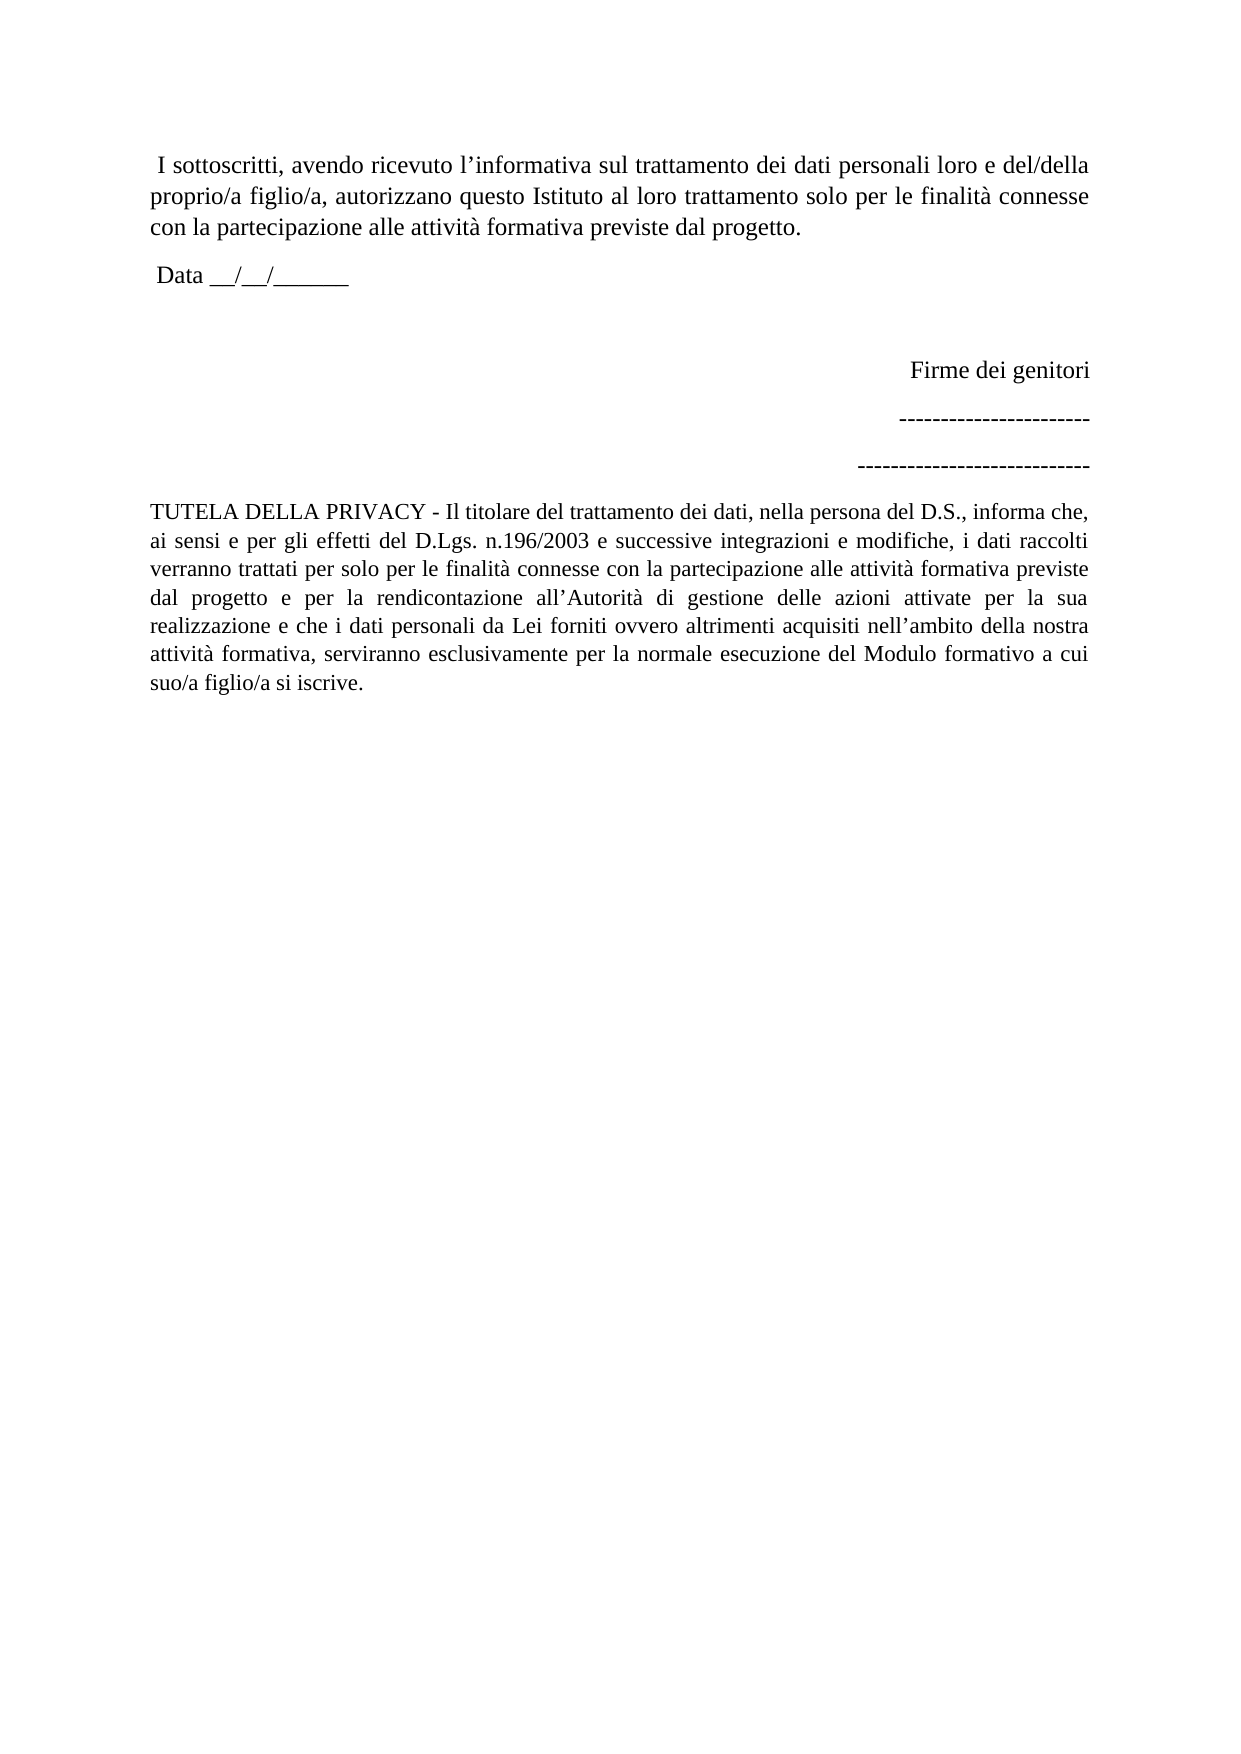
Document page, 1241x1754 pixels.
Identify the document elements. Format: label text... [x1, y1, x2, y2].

text I sottoscritti, avendo ricevuto l’informativa sul trattamento dei dati personali loro e del/della proprio/a figlio/a, autorizzano questo Istituto al loro trattamento solo per le finalità connesse con la partecipazione alle attività formativa previste dal progetto. [150, 150, 1090, 241]
text ---------------------------- [150, 451, 1090, 479]
text Data __/__/______ [150, 260, 1090, 288]
text TUTELA DELLA PRIVACY - Il titolare del trattamento dei dati, nella persona del D.S., informa che, ai sensi e per gli effetti del D.Lgs. n.196/2003 e successive integrazioni e modifiche, i dati raccolti verranno trattati per solo per le finalità connesse con la partecipazione alle attività formativa previste dal progetto e per la rendicontazione all’Autorità di gestione delle azioni attivate per la sua realizzazione e che i dati personali da Lei forniti ovvero altrimenti acquisiti nell’ambito della nostra attività formativa, serviranno esclusivamente per la normale esecuzione del Modulo formativo a cui suo/a figlio/a si iscrive. [150, 498, 1090, 695]
text ----------------------- [150, 403, 1090, 432]
text Firme dei genitori [150, 355, 1090, 384]
